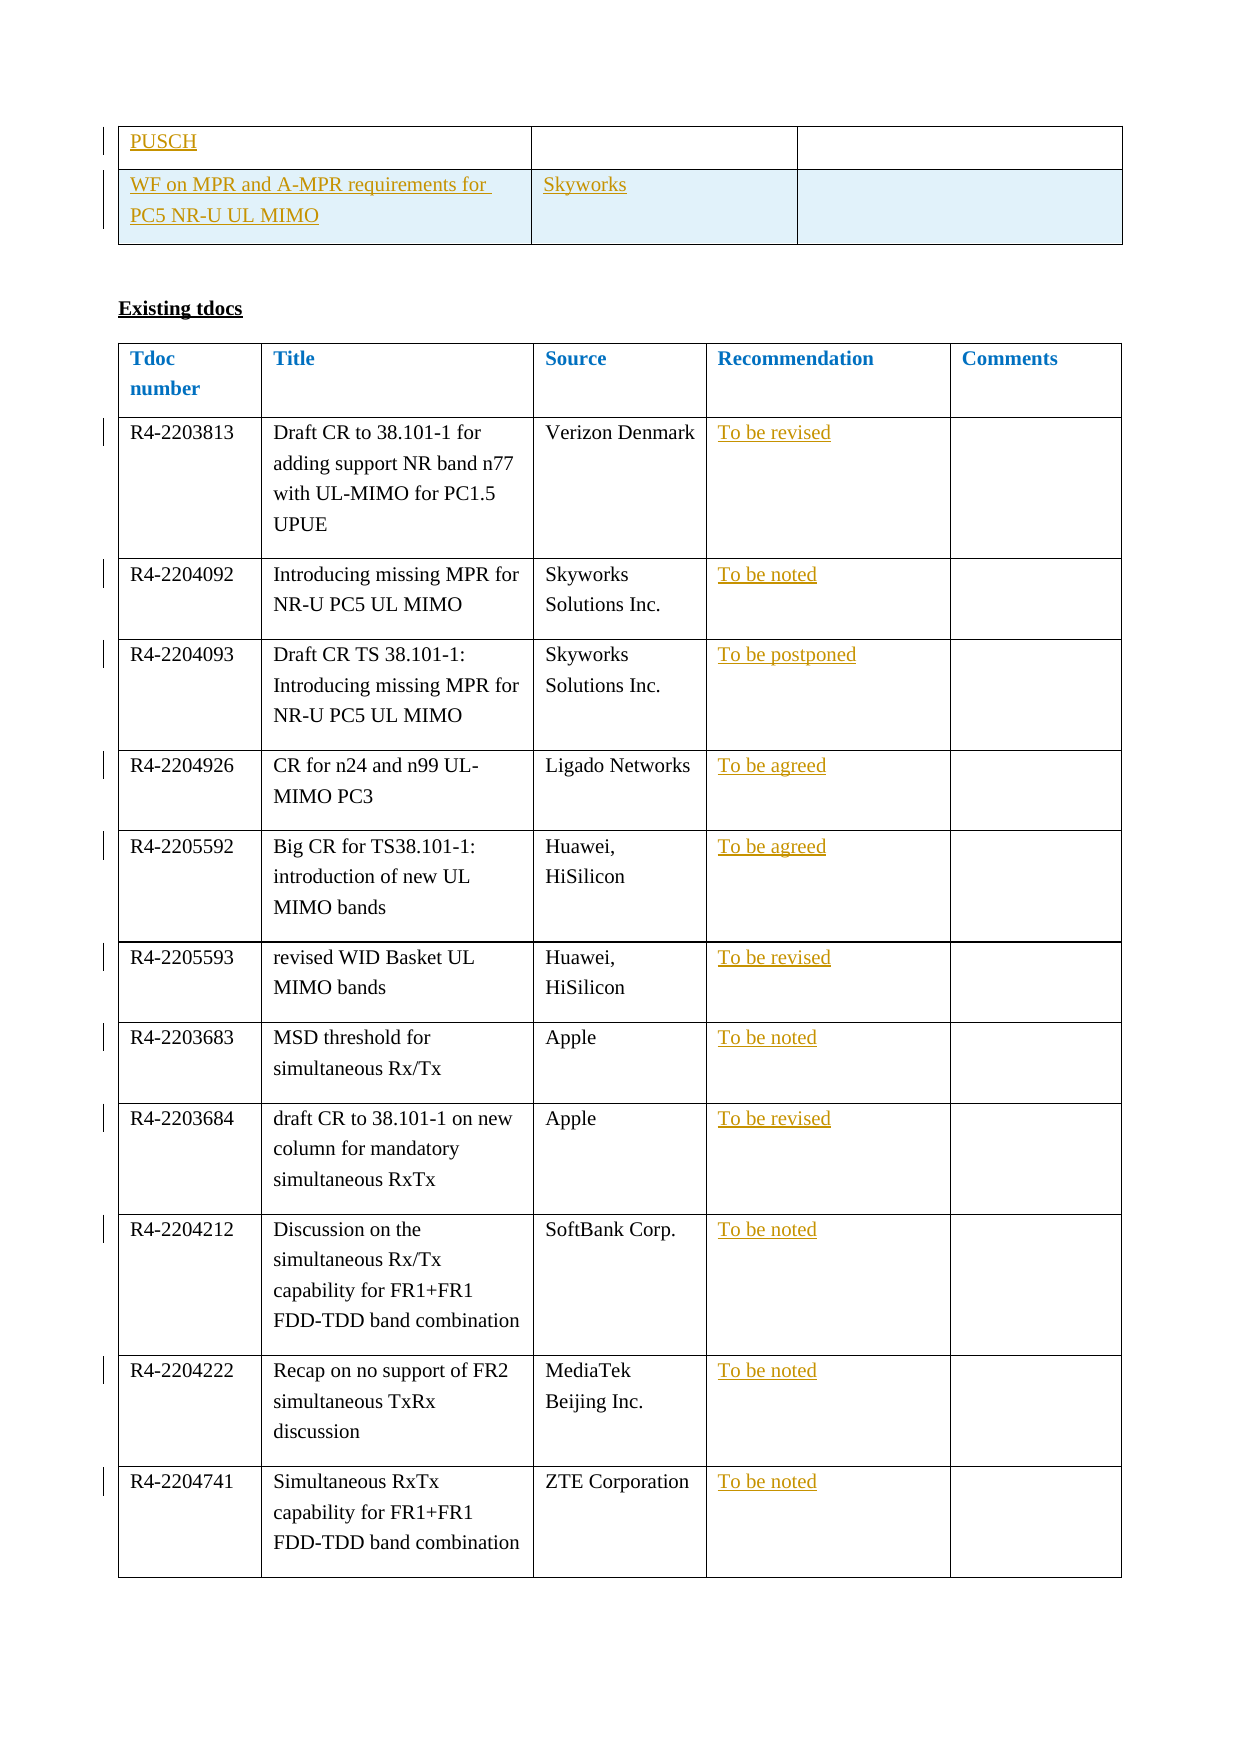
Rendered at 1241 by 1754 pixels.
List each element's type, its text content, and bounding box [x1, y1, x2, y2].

table_cell ZTE Corporation [534, 1467, 706, 1577]
table_cell R4-2204093 [119, 640, 261, 750]
table_cell Apple [534, 1023, 706, 1102]
table_cell [119, 127, 531, 169]
table_cell R4-2204092 [119, 559, 261, 639]
table_cell [707, 418, 950, 558]
table_cell Verizon Denmark [534, 418, 706, 558]
table_cell Discussion on the simultaneous Rx/Tx capability for FR1+FR1 FDD-TDD band combination [262, 1215, 533, 1355]
table_cell Skyworks Solutions Inc. [534, 640, 706, 750]
table_header Tdoc number [119, 344, 261, 417]
table_cell [951, 831, 1121, 941]
table_cell Draft CR to 38.101-1 for adding support NR band n77 with UL-MIMO for PC1.5 UPUE [262, 418, 533, 558]
table_cell [951, 559, 1121, 639]
table_header Title [262, 344, 533, 417]
table_cell R4-2205592 [119, 831, 261, 941]
table_cell R4-2204212 [119, 1215, 261, 1355]
table_cell Introducing missing MPR for NR-U PC5 UL MIMO [262, 559, 533, 639]
table_cell Big CR for TS38.101-1: introduction of new UL MIMO bands [262, 831, 533, 941]
text Existing tdocs [118, 293, 1122, 322]
table_cell [707, 1104, 950, 1213]
table_cell MSD threshold for simultaneous Rx/Tx [262, 1023, 533, 1102]
table_cell [707, 943, 950, 1022]
table_cell R4-2204222 [119, 1356, 261, 1466]
table_cell Huawei, HiSilicon [534, 943, 706, 1022]
table_cell [707, 1023, 950, 1102]
table_cell MediaTek Beijing Inc. [534, 1356, 706, 1466]
table_cell [951, 418, 1121, 558]
table_cell [951, 1215, 1121, 1355]
table_cell Recap on no support of FR2 simultaneous TxRx discussion [262, 1356, 533, 1466]
table_cell [707, 640, 950, 750]
table_cell [798, 127, 1122, 169]
table_cell R4-2205593 [119, 943, 261, 1022]
table_cell revised WID Basket UL MIMO bands [262, 943, 533, 1022]
table_cell [951, 1356, 1121, 1466]
table_cell [951, 1104, 1121, 1213]
table_cell R4-2203684 [119, 1104, 261, 1213]
table_cell [951, 751, 1121, 830]
table_cell R4-2203683 [119, 1023, 261, 1102]
table_cell Ligado Networks [534, 751, 706, 830]
table_cell Simultaneous RxTx capability for FR1+FR1 FDD-TDD band combination [262, 1467, 533, 1577]
table_cell R4-2204741 [119, 1467, 261, 1577]
table_cell [951, 1467, 1121, 1577]
table_cell Draft CR TS 38.101-1: Introducing missing MPR for NR-U PC5 UL MIMO [262, 640, 533, 750]
table_cell R4-2204926 [119, 751, 261, 830]
table_cell [532, 127, 797, 169]
table_header Recommendation [707, 344, 950, 417]
table_cell Apple [534, 1104, 706, 1213]
table_header Comments [951, 344, 1121, 417]
table_cell [707, 1467, 950, 1577]
table_cell Huawei, HiSilicon [534, 831, 706, 941]
table_cell [707, 831, 950, 941]
table_cell [707, 751, 950, 830]
table_cell [951, 640, 1121, 750]
table_header Source [534, 344, 706, 417]
table_cell [951, 943, 1121, 1022]
table_cell Skyworks Solutions Inc. [534, 559, 706, 639]
table_cell [707, 1356, 950, 1466]
table_cell [707, 1215, 950, 1355]
table_cell [707, 559, 950, 639]
table_cell [951, 1023, 1121, 1102]
table_cell R4-2203813 [119, 418, 261, 558]
table_cell SoftBank Corp. [534, 1215, 706, 1355]
table_cell draft CR to 38.101-1 on new column for mandatory simultaneous RxTx [262, 1104, 533, 1213]
table_cell CR for n24 and n99 UL-MIMO PC3 [262, 751, 533, 830]
